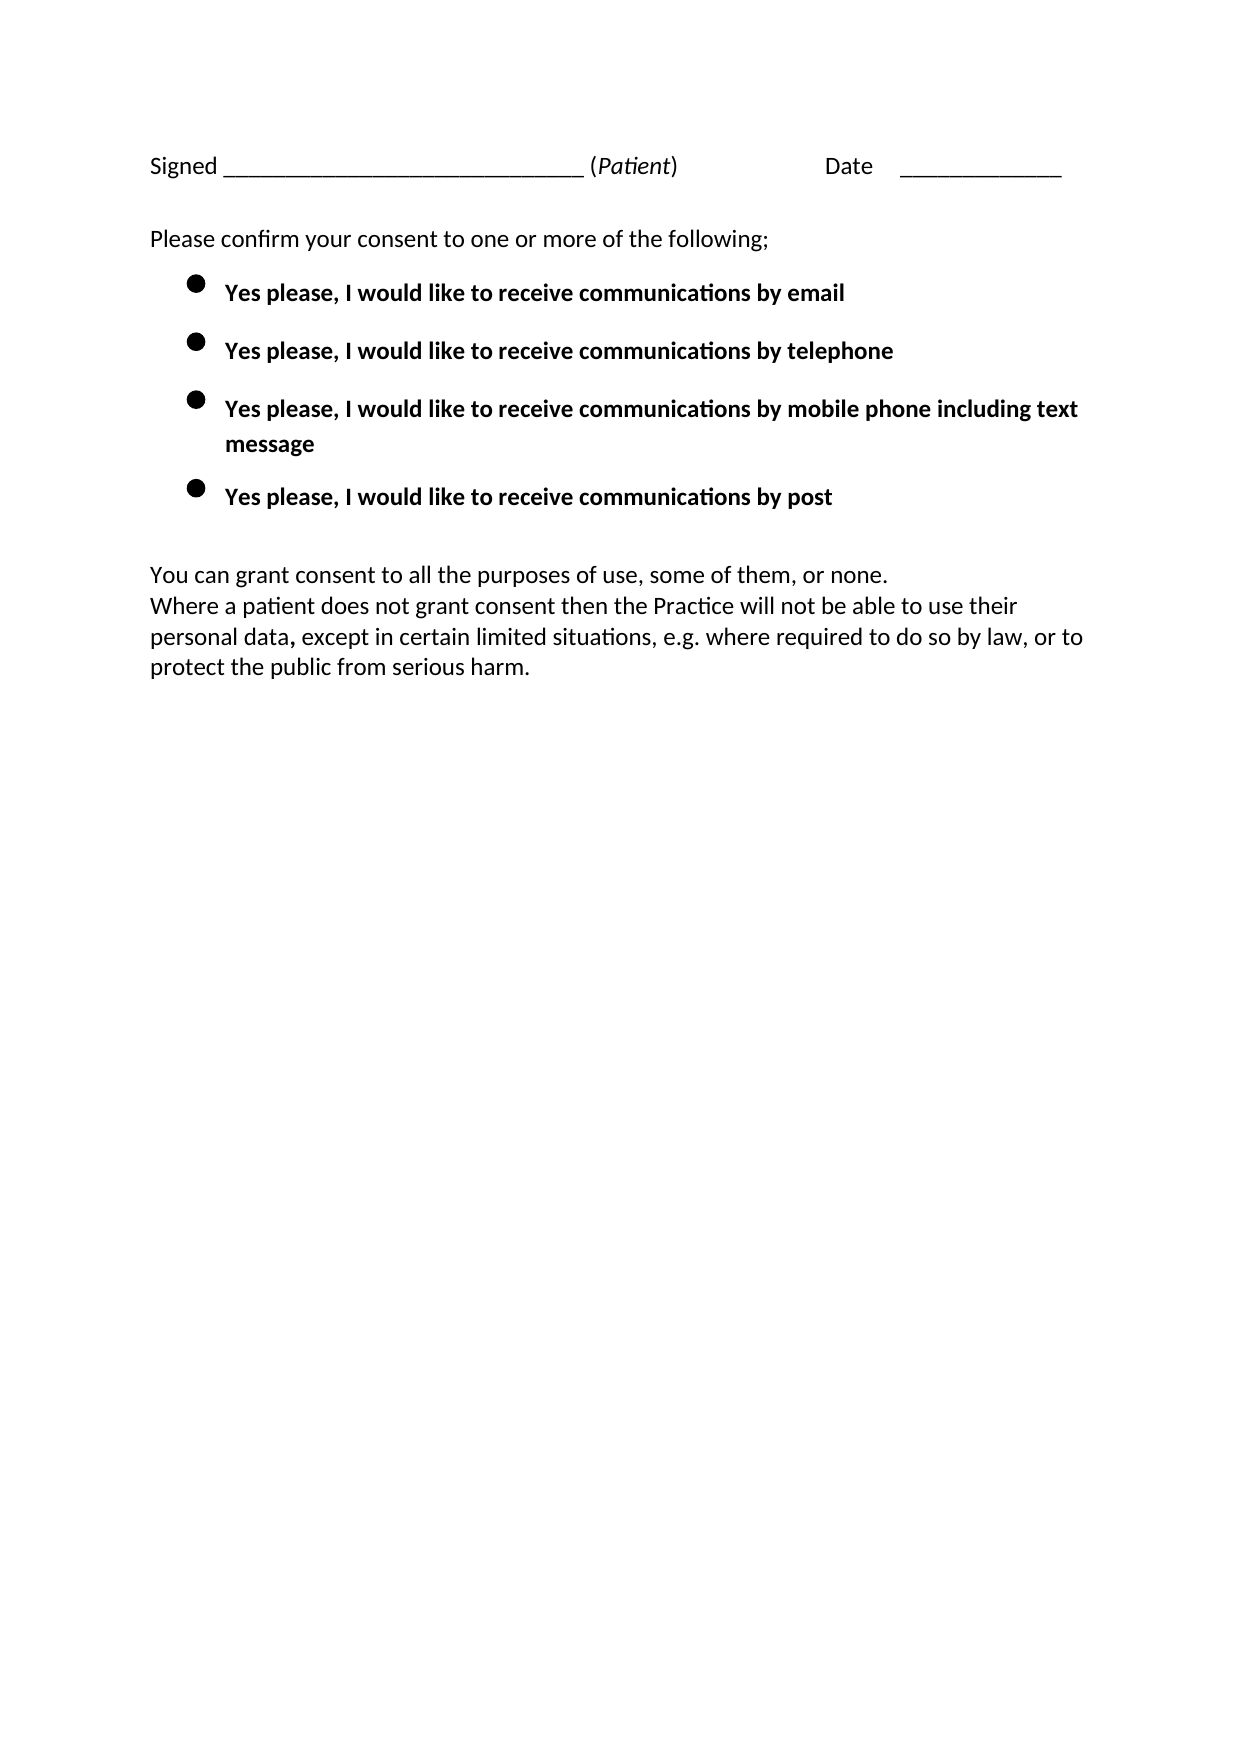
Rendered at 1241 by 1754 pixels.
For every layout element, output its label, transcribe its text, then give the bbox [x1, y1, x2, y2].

list Yes please, I would like to receive communications by email [187, 267, 1090, 312]
text Signed _____________________________ (Patient) Date _____________ [150, 150, 1090, 181]
text Please confirm your consent to one or more of the following; [150, 223, 1090, 254]
list Yes please, I would like to receive communications by telephone [187, 324, 1090, 370]
text Where a patient does not grant consent then the Practice will not be able to use their personal data, except in certain limited situations, e.g. where required to do so by law, or to protect the public from serious harm. [150, 590, 1090, 682]
text You can grant consent to all the purposes of use, some of them, or none. [150, 560, 1090, 590]
list Yes please, I would like to receive communications by mobile phone including text message [187, 383, 1090, 459]
list Yes please, I would like to receive communications by post [187, 471, 1090, 517]
